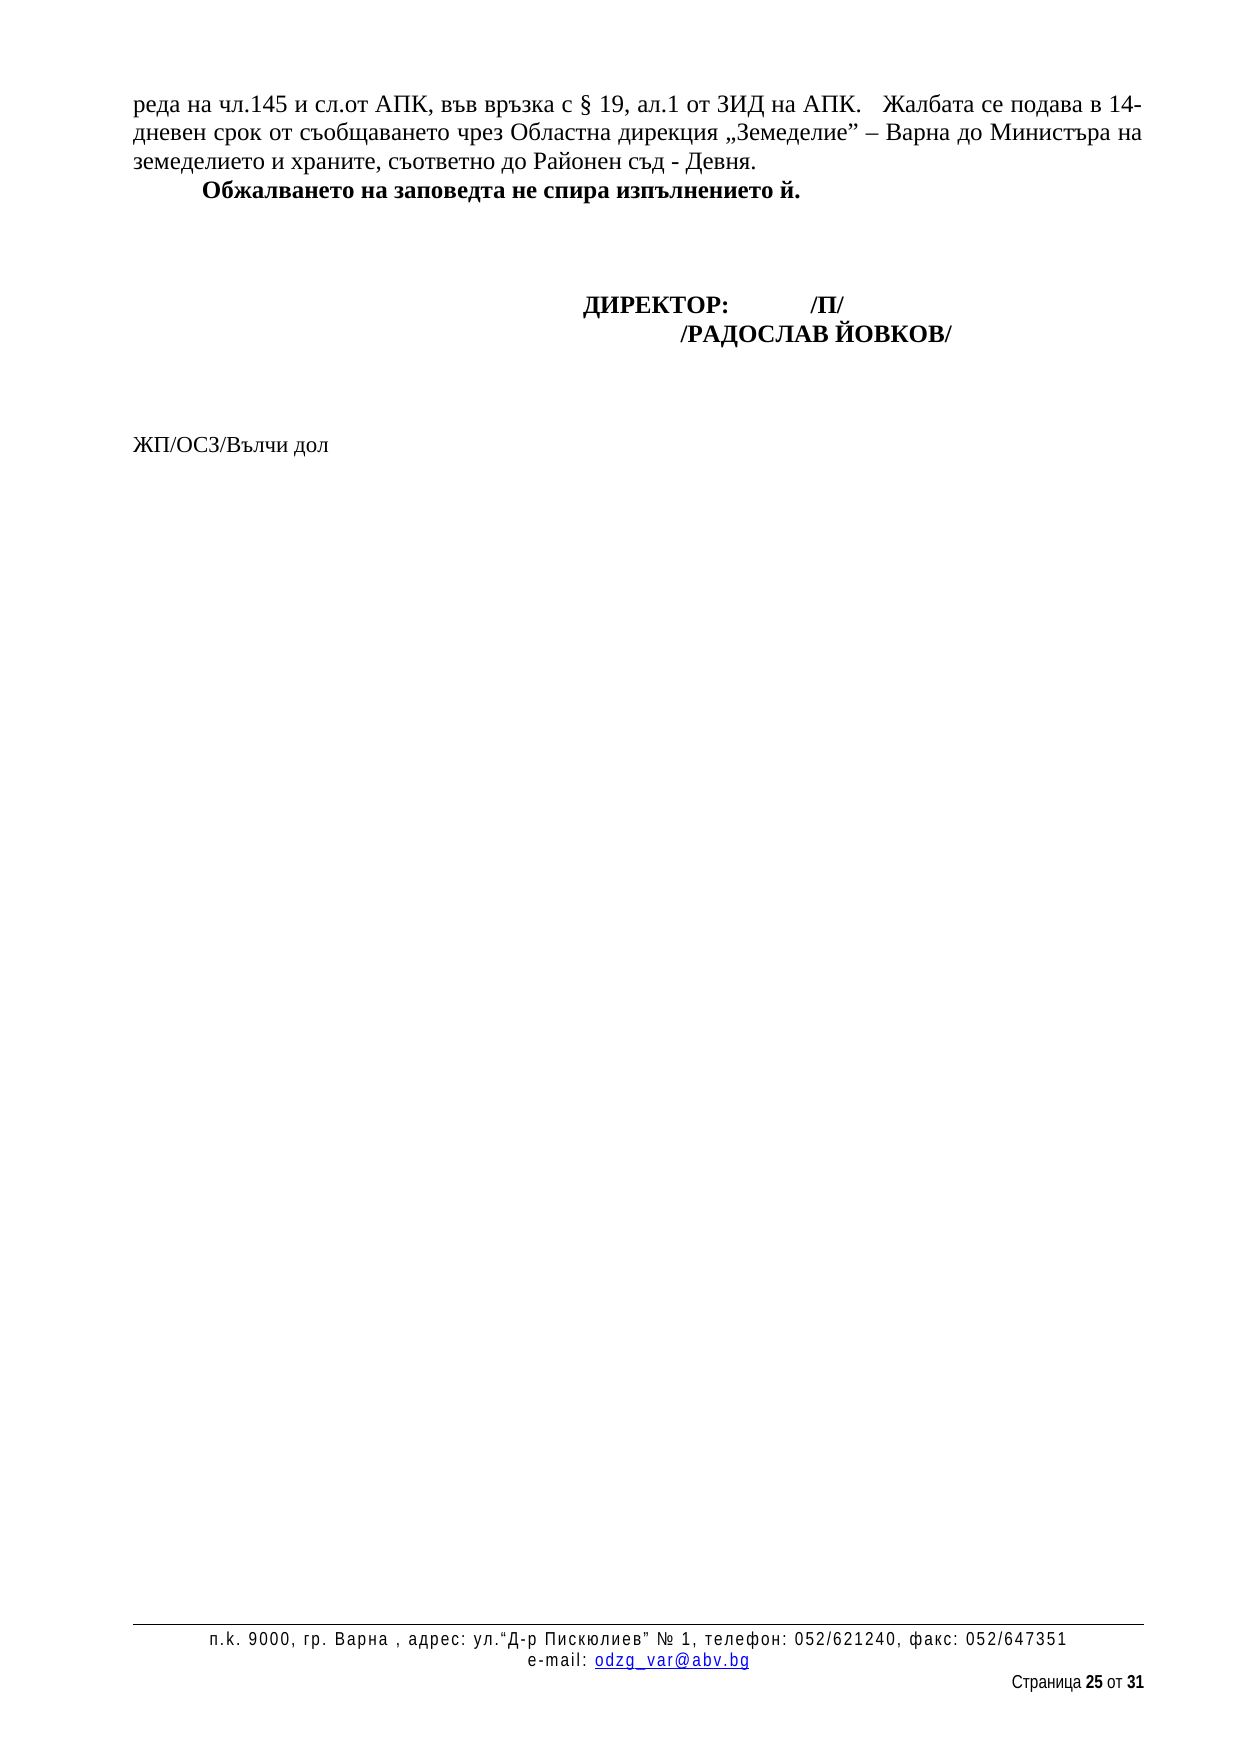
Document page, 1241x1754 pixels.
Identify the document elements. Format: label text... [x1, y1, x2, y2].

text Обжалването на заповедта не спира изпълнението й. [133, 175, 1144, 204]
text ДИРЕКТОР: /П/ [577, 290, 1144, 319]
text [133, 89, 1144, 175]
text ЖП/ОСЗ/Вълчи дол [133, 431, 1219, 458]
text /РАДОСЛАВ ЙОВКОВ/ [502, 319, 1144, 347]
